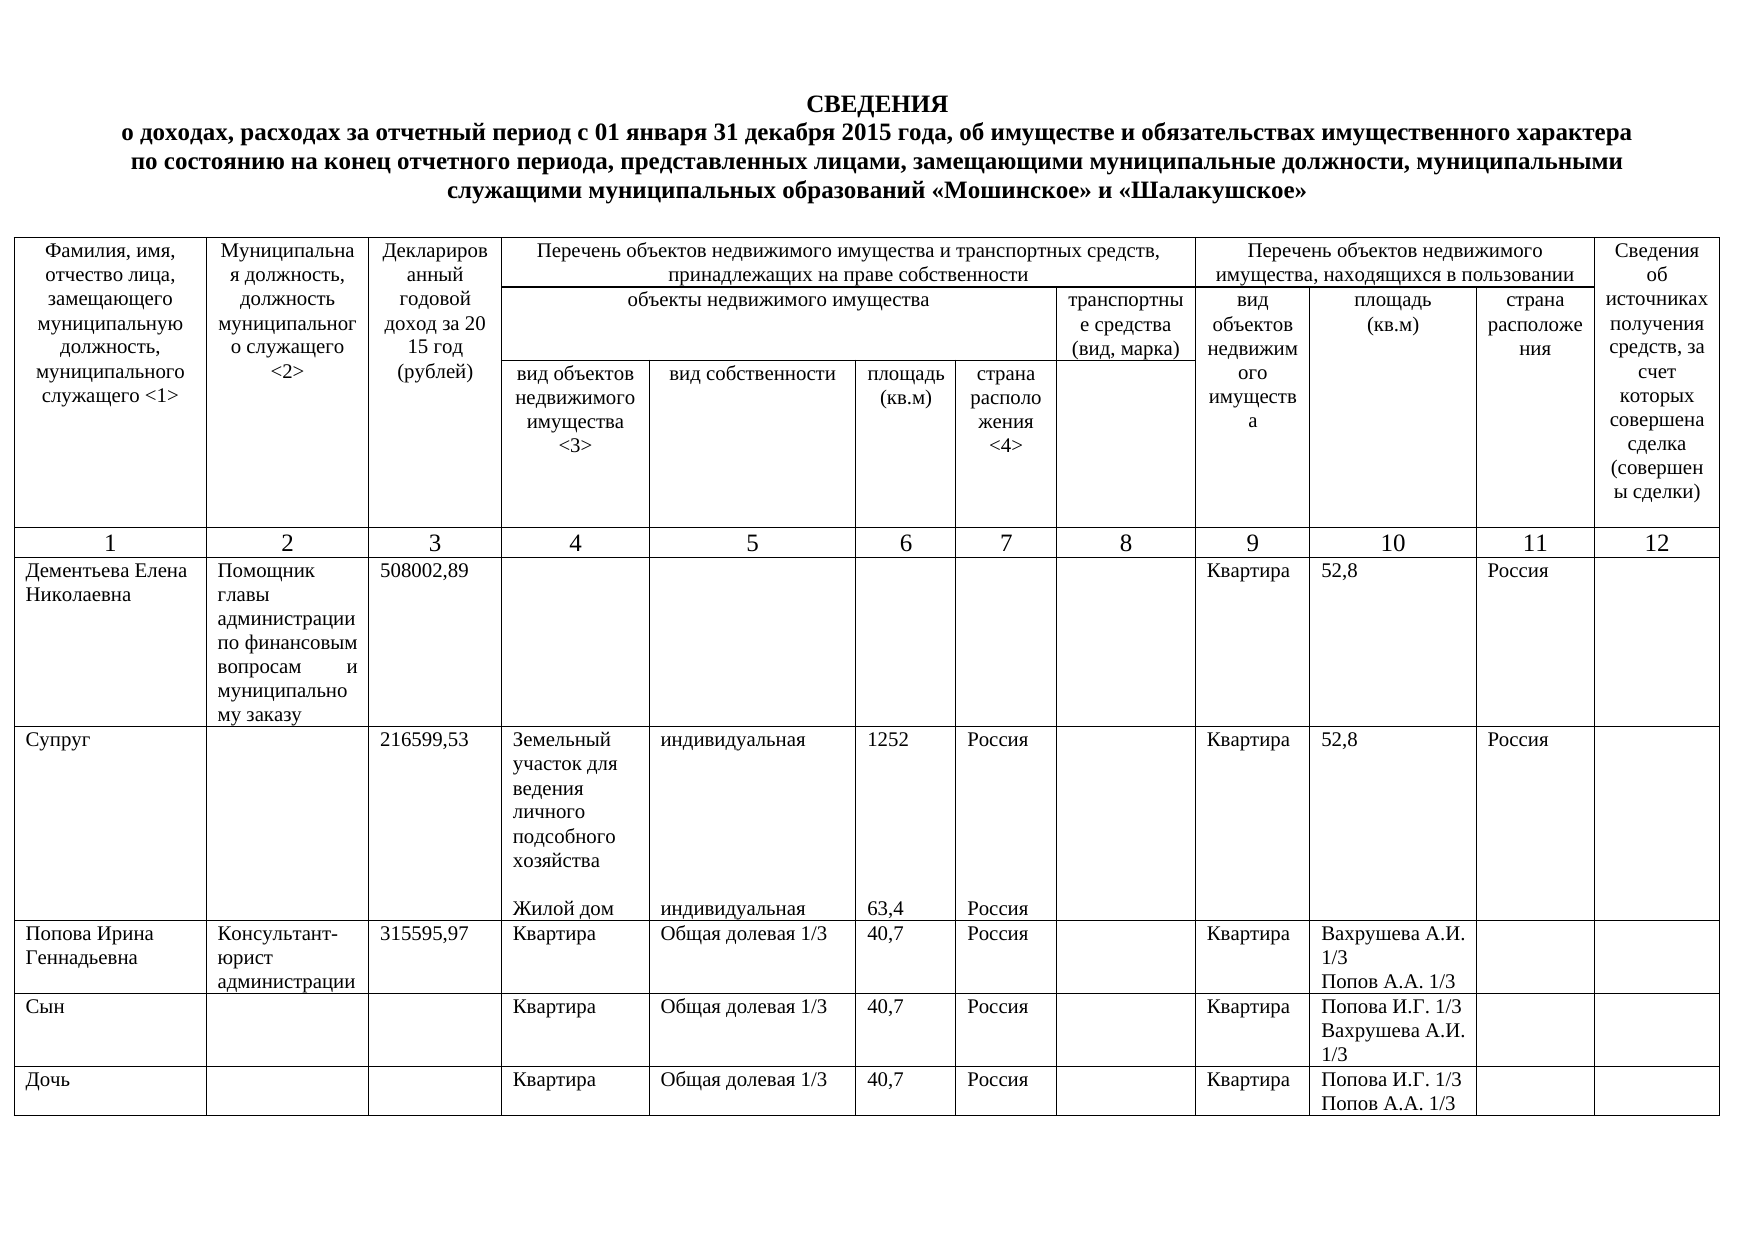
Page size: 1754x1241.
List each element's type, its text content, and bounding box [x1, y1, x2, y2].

table_cell Помощник главы администрации по финансовым вопросам и муниципальному заказу [207, 558, 368, 726]
table_cell 52,8 [1310, 727, 1476, 920]
table_cell 216599,53 [369, 727, 501, 920]
table_cell [1057, 727, 1195, 920]
table_cell 9 [1196, 528, 1309, 557]
table_cell Попова И.Г. 1/3 Вахрушева А.И. 1/3 [1310, 994, 1476, 1066]
table_cell Дочь [15, 1067, 206, 1115]
table_cell страна расположения [1477, 288, 1594, 527]
table_cell Квартира [1196, 1067, 1309, 1115]
table_cell Россия [1477, 558, 1594, 726]
table_cell страна расположения <4> [956, 361, 1056, 527]
table_cell вид объектов недвижимого имущества [1196, 288, 1309, 527]
table_cell вид собственности [650, 361, 855, 527]
table_cell Дементьева Елена Николаевна [15, 558, 206, 726]
table_cell 40,7 [856, 1067, 955, 1115]
table_header Сведения об источниках получения средств, за счет которых совершена сделка (совершены сделки) [1595, 238, 1719, 527]
table_cell [1477, 1067, 1594, 1115]
table_cell [207, 994, 368, 1066]
table_cell [1477, 921, 1594, 993]
text о доходах, расходах за отчетный период с 01 января 31 декабря 2015 года, об имуществе и обязательствах имущественного характера по состоянию на конец отчетного периода, представленных лицами, замещающими муниципальные должности, муниципальными служащими муниципальных образований «Мошинское» и «Шалакушское» [118, 117, 1636, 204]
table_cell [1057, 1067, 1195, 1115]
table_cell Квартира [1196, 921, 1309, 993]
table_cell [1057, 361, 1195, 527]
table_cell [1057, 994, 1195, 1066]
table_cell Супруг [15, 727, 206, 920]
table_cell [856, 558, 955, 726]
table_header Декларированный годовой доход за 20 15 год (рублей) [369, 238, 501, 527]
table_cell транспортные средства (вид, марка) [1057, 288, 1195, 359]
table_cell 315595,97 [369, 921, 501, 993]
table_cell Квартира [502, 1067, 649, 1115]
table_cell [502, 558, 649, 726]
table_cell Квартира [502, 994, 649, 1066]
table_cell Россия [956, 921, 1056, 993]
table_cell Попова И.Г. 1/3 Попов А.А. 1/3 [1310, 1067, 1476, 1115]
table_cell [369, 1067, 501, 1115]
table_cell 2 [207, 528, 368, 557]
table_cell Квартира [502, 921, 649, 993]
table_cell Общая долевая 1/3 [650, 921, 855, 993]
table_cell 40,7 [856, 921, 955, 993]
table_cell Квартира [1196, 994, 1309, 1066]
table_cell [1477, 994, 1594, 1066]
table_cell 40,7 [856, 994, 955, 1066]
table_cell [207, 727, 368, 920]
table_cell 12 [1595, 528, 1719, 557]
table_cell 8 [1057, 528, 1195, 557]
table_cell 4 [502, 528, 649, 557]
table_header Перечень объектов недвижимого имущества и транспортных средств, принадлежащих на праве собственности [502, 238, 1195, 286]
table_cell 5 [650, 528, 855, 557]
table_cell площадь (кв.м) [1310, 288, 1476, 527]
table_cell [1057, 921, 1195, 993]
table_cell вид объектов недвижимого имущества <3> [502, 361, 649, 527]
table_cell Квартира [1196, 727, 1309, 920]
table_header Фамилия, имя, отчество лица, замещающего муниципальную должность, муниципального служащего <1> [15, 238, 206, 527]
table_cell [956, 558, 1056, 726]
table_cell Сын [15, 994, 206, 1066]
table_cell [1595, 558, 1719, 726]
table_cell [207, 1067, 368, 1115]
table_cell индивидуальная индивидуальная [650, 727, 855, 920]
table_cell [1595, 994, 1719, 1066]
text СВЕДЕНИЯ [118, 89, 1636, 117]
table_cell 11 [1477, 528, 1594, 557]
table_cell 1 [15, 528, 206, 557]
table_cell площадь (кв.м) [856, 361, 955, 527]
table_cell 508002,89 [369, 558, 501, 726]
table_cell Общая долевая 1/3 [650, 1067, 855, 1115]
table_cell объекты недвижимого имущества [502, 288, 1056, 359]
table_cell [1595, 921, 1719, 993]
table_cell [369, 994, 501, 1066]
table_cell 7 [956, 528, 1056, 557]
table_cell Россия [1477, 727, 1594, 920]
table_cell [1057, 558, 1195, 726]
table_cell Вахрушева А.И. 1/3 Попов А.А. 1/3 [1310, 921, 1476, 993]
table_cell 52,8 [1310, 558, 1476, 726]
table_header Перечень объектов недвижимого имущества, находящихся в пользовании [1196, 238, 1594, 286]
table_header Муниципальная должность, должность муниципального служащего <2> [207, 238, 368, 527]
table_cell Россия Россия [956, 727, 1056, 920]
table_cell Попова Ирина Геннадьевна [15, 921, 206, 993]
table_cell [1595, 727, 1719, 920]
table_cell 6 [856, 528, 955, 557]
table_cell [650, 558, 855, 726]
table_cell 3 [369, 528, 501, 557]
table_cell Земельный участок для ведения личного подсобного хозяйства Жилой дом [502, 727, 649, 920]
table_cell 1252 63,4 [856, 727, 955, 920]
table_cell 10 [1310, 528, 1476, 557]
table_cell [1595, 1067, 1719, 1115]
table_cell Консультант-юрист администрации [207, 921, 368, 993]
table_cell Россия [956, 994, 1056, 1066]
table_cell Россия [956, 1067, 1056, 1115]
table_cell Квартира [1196, 558, 1309, 726]
table_cell Общая долевая 1/3 [650, 994, 855, 1066]
